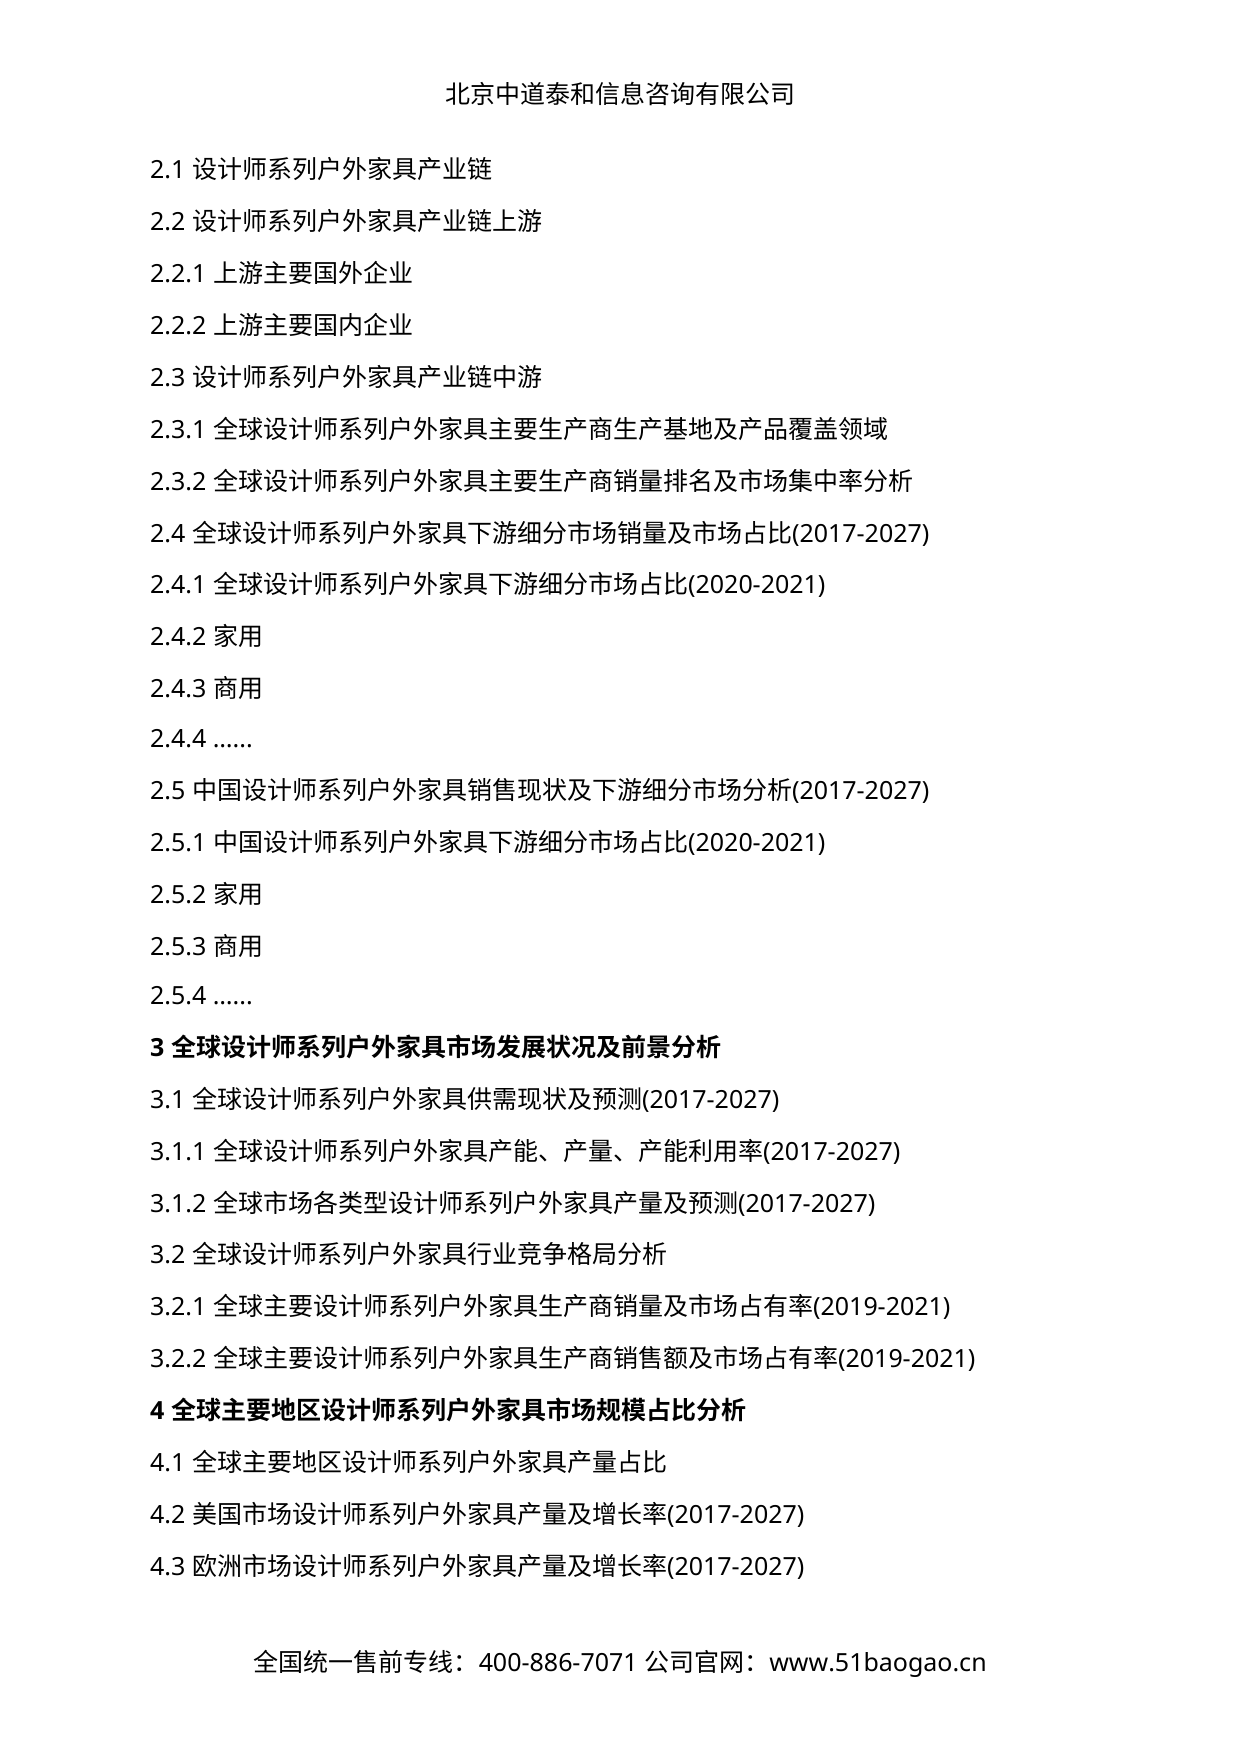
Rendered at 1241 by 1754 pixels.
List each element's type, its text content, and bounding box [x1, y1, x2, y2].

text 2.5.2 家用 [150, 874, 1090, 910]
text 3.2.2 全球主要设计师系列户外家具生产商销售额及市场占有率(2019-2021) [150, 1339, 1090, 1375]
text 2.3 设计师系列户外家具产业链中游 [150, 357, 1090, 394]
text 2.5.3 商用 [150, 926, 1090, 962]
text 2.5 中国设计师系列户外家具销售现状及下游细分市场分析(2017-2027) [150, 770, 1090, 807]
text 3 全球设计师系列户外家具市场发展状况及前景分析 [150, 1027, 1090, 1064]
text 2.2.2 上游主要国内企业 [150, 306, 1090, 342]
text 2.4.4 …... [150, 721, 1090, 755]
text 4.2 美国市场设计师系列户外家具产量及增长率(2017-2027) [150, 1494, 1090, 1531]
text 3.1.1 全球设计师系列户外家具产能、产量、产能利用率(2017-2027) [150, 1131, 1090, 1167]
text 2.4 全球设计师系列户外家具下游细分市场销量及市场占比(2017-2027) [150, 513, 1090, 549]
text 3.2.1 全球主要设计师系列户外家具生产商销量及市场占有率(2019-2021) [150, 1287, 1090, 1323]
text 2.5.4 …... [150, 978, 1090, 1012]
text 4.1 全球主要地区设计师系列户外家具产量占比 [150, 1442, 1090, 1479]
text 2.2.1 上游主要国外企业 [150, 254, 1090, 290]
text 4 全球主要地区设计师系列户外家具市场规模占比分析 [150, 1391, 1090, 1427]
text 2.4.3 商用 [150, 669, 1090, 705]
text 3.2 全球设计师系列户外家具行业竞争格局分析 [150, 1235, 1090, 1271]
text 3.1 全球设计师系列户外家具供需现状及预测(2017-2027) [150, 1079, 1090, 1116]
text 2.2 设计师系列户外家具产业链上游 [150, 202, 1090, 238]
text 2.1 设计师系列户外家具产业链 [150, 150, 1090, 186]
text 4.3 欧洲市场设计师系列户外家具产量及增长率(2017-2027) [150, 1546, 1090, 1582]
text 3.1.2 全球市场各类型设计师系列户外家具产量及预测(2017-2027) [150, 1183, 1090, 1219]
text 2.5.1 中国设计师系列户外家具下游细分市场占比(2020-2021) [150, 822, 1090, 858]
text 2.3.2 全球设计师系列户外家具主要生产商销量排名及市场集中率分析 [150, 461, 1090, 497]
text 2.4.2 家用 [150, 617, 1090, 653]
text 2.3.1 全球设计师系列户外家具主要生产商生产基地及产品覆盖领域 [150, 409, 1090, 446]
text 2.4.1 全球设计师系列户外家具下游细分市场占比(2020-2021) [150, 565, 1090, 601]
